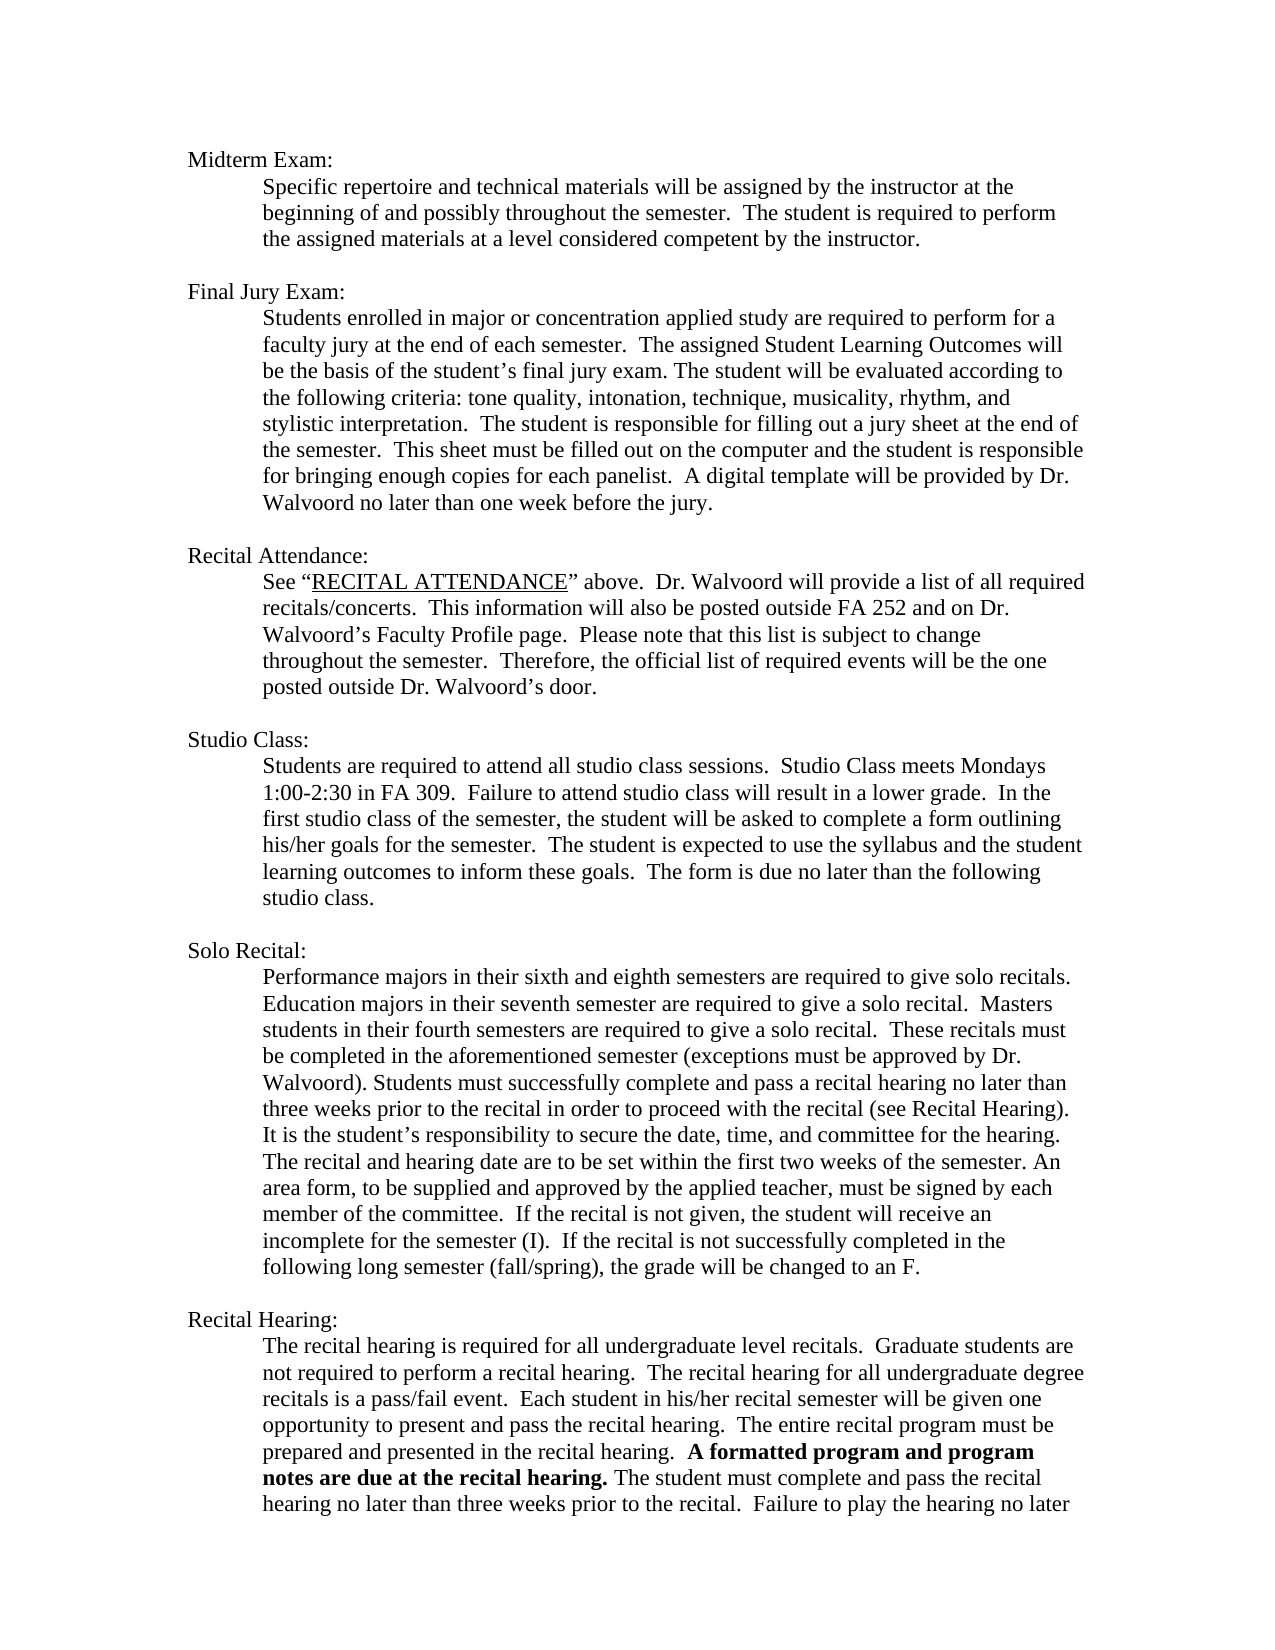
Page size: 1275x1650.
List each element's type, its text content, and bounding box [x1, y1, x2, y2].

text Recital Hearing: [187, 1306, 1087, 1332]
text Solo Recital: [187, 937, 1087, 963]
text See “RECITAL ATTENDANCE” above. Dr. Walvoord will provide a list of all required recitals/concerts. This information will also be posted outside FA 252 and on Dr. Walvoord’s Faculty Profile page. Please note that this list is subject to change throughout the semester. Therefore, the official list of required events will be the one posted outside Dr. Walvoord’s door. [262, 568, 1087, 700]
text Recital Attendance: [187, 542, 1087, 568]
text Midterm Exam: [187, 146, 1087, 173]
text Specific repertoire and technical materials will be assigned by the instructor at the beginning of and possibly throughout the semester. The student is required to perform the assigned materials at a level considered competent by the instructor. [262, 173, 1087, 252]
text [262, 1332, 1087, 1517]
text Performance majors in their sixth and eighth semesters are required to give solo recitals. Education majors in their seventh semester are required to give a solo recital. Masters students in their fourth semesters are required to give a solo recital. These recitals must be completed in the aforementioned semester (exceptions must be approved by Dr. Walvoord). Students must successfully complete and pass a recital hearing no later than three weeks prior to the recital in order to proceed with the recital (see Recital Hearing). It is the student’s responsibility to secure the date, time, and committee for the hearing. The recital and hearing date are to be set within the first two weeks of the semester. An area form, to be supplied and approved by the applied teacher, must be signed by each member of the committee. If the recital is not given, the student will receive an incomplete for the semester (I). If the recital is not successfully completed in the following long semester (fall/spring), the grade will be changed to an F. [187, 963, 1087, 1279]
text Studio Class: [187, 726, 1087, 752]
text Students are required to attend all studio class sessions. Studio Class meets Mondays 1:00-2:30 in FA 309. Failure to attend studio class will result in a lower grade. In the first studio class of the semester, the student will be asked to complete a form outlining his/her goals for the semester. The student is expected to use the syllabus and the student learning outcomes to inform these goals. The form is due no later than the following studio class. [262, 752, 1087, 911]
text Final Jury Exam: [187, 278, 1087, 304]
text Students enrolled in major or concentration applied study are required to perform for a faculty jury at the end of each semester. The assigned Student Learning Outcomes will be the basis of the student’s final jury exam. The student will be evaluated according to the following criteria: tone quality, intonation, technique, musicality, rhythm, and stylistic interpretation. The student is responsible for filling out a jury sheet at the end of the semester. This sheet must be filled out on the computer and the student is responsible for bringing enough copies for each panelist. A digital template will be provided by Dr. Walvoord no later than one week before the jury. [262, 304, 1087, 515]
